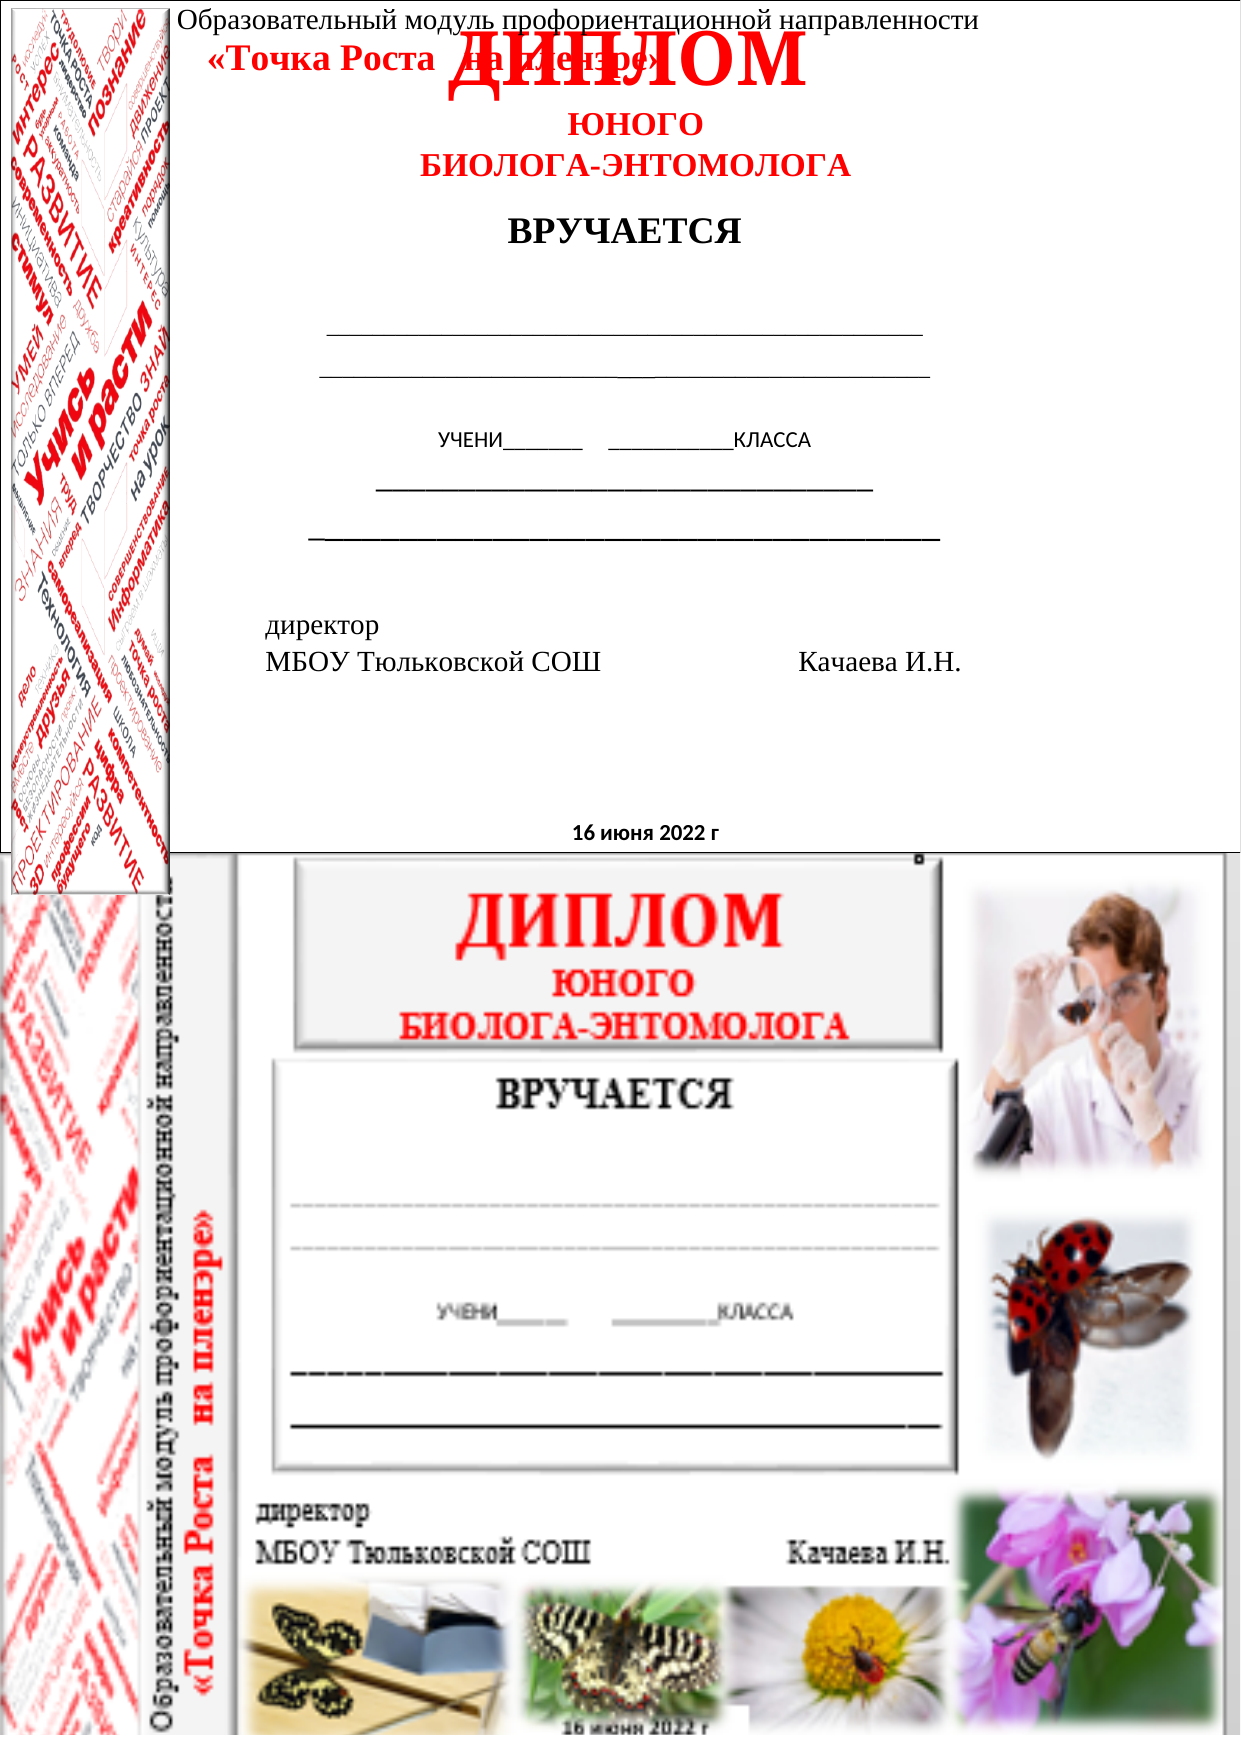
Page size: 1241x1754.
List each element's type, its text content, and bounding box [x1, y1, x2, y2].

table_header 0 0 [1, 1, 1240, 852]
picture [0, 7, 1241, 1735]
